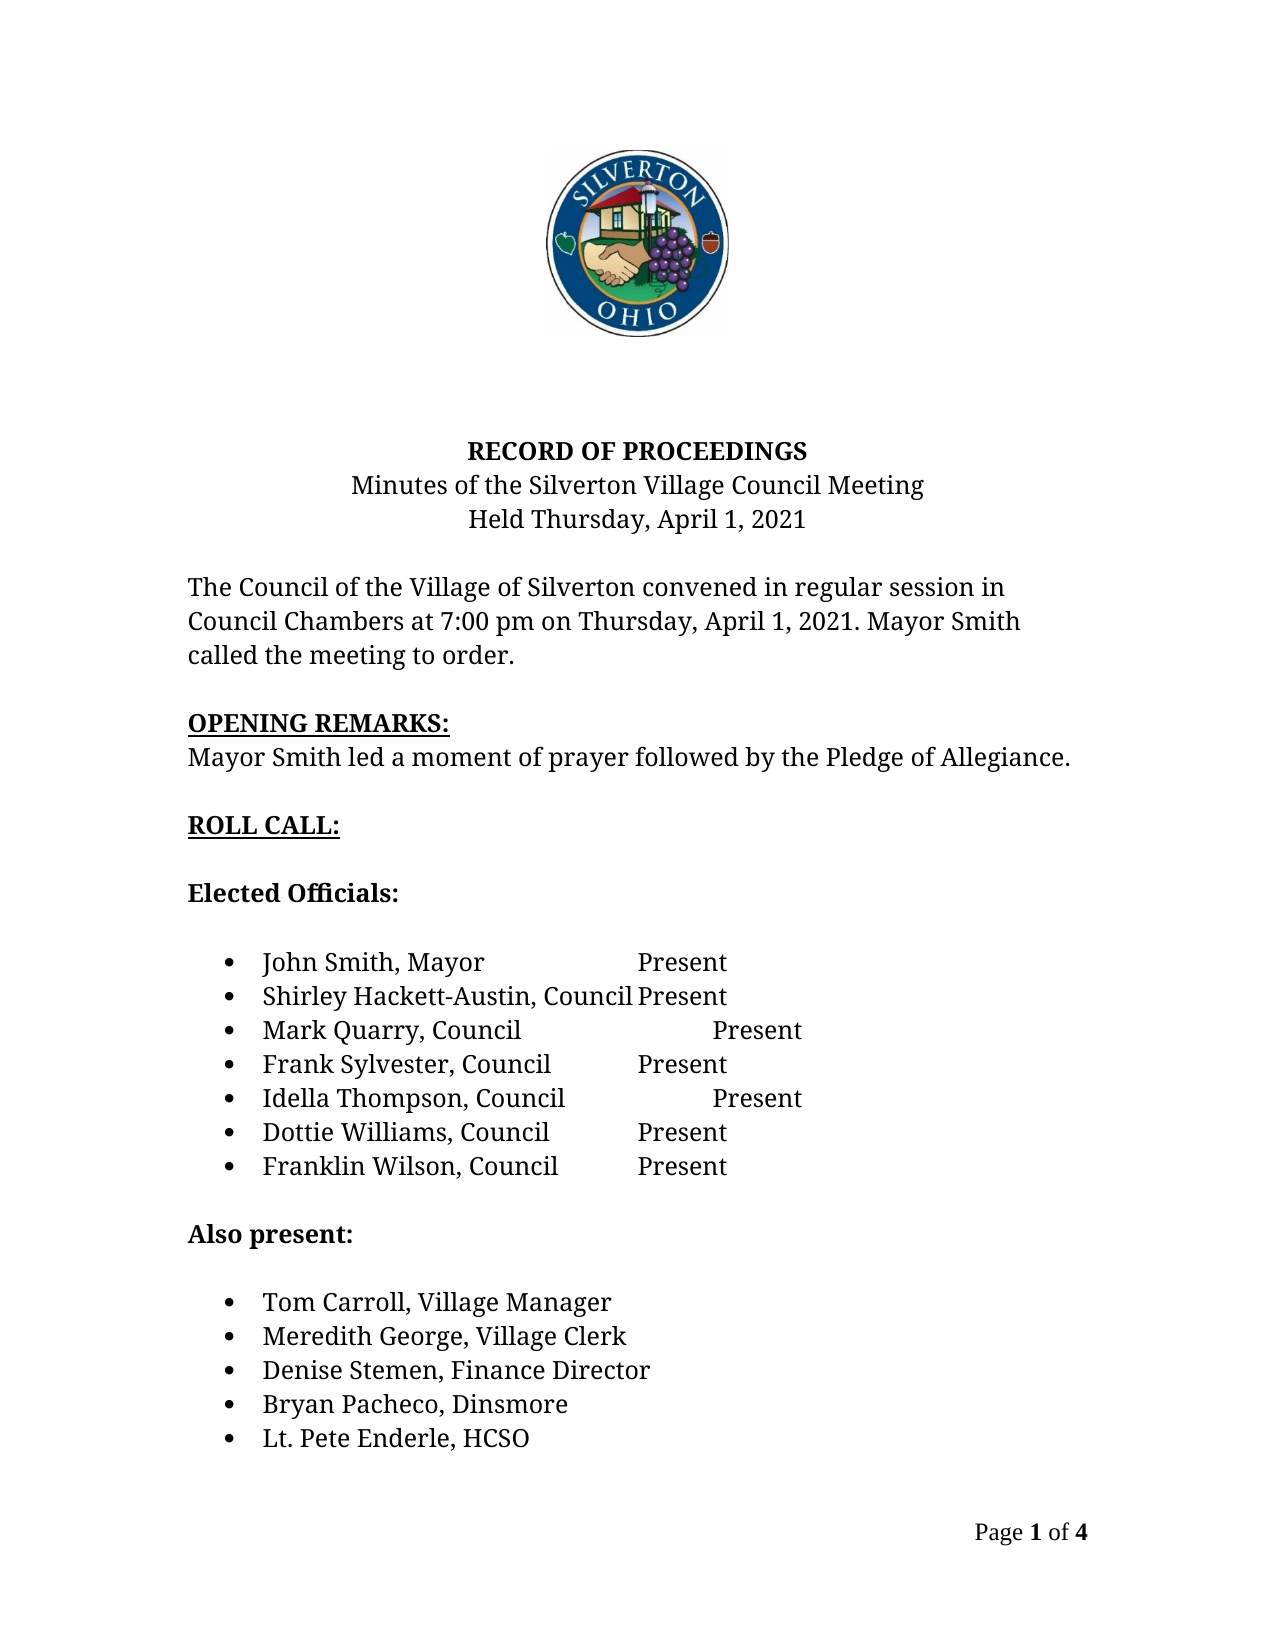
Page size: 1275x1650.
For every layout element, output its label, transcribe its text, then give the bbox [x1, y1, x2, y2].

text Held Thursday, April 1, 2021 [187, 501, 1087, 536]
text The Council of the Village of Silverton convened in regular session in Council Chambers at 7:00 pm on Thursday, April 1, 2021. Mayor Smith called the meeting to order. [187, 569, 1087, 672]
list Tom Carroll, Village Manager [225, 1285, 1087, 1319]
list Franklin Wilson, Council Present [225, 1149, 1087, 1183]
list Dottie Williams, Council Present [225, 1114, 1087, 1149]
text Minutes of the Silverton Village Council Meeting [187, 467, 1087, 501]
text OPENING REMARKS: [187, 706, 1087, 740]
list Bryan Pacheco, Dinsmore [225, 1387, 1087, 1421]
picture [546, 150, 729, 337]
list John Smith, Mayor Present [225, 944, 1087, 978]
text Elected Officials: [187, 876, 1087, 910]
text RECORD OF PROCEEDINGS [187, 433, 1087, 467]
list Frank Sylvester, Council Present [225, 1046, 1087, 1081]
text Also present: [187, 1217, 1087, 1251]
list Denise Stemen, Finance Director [225, 1353, 1087, 1387]
list Shirley Hackett-Austin, Council Present [225, 978, 1087, 1012]
text Mayor Smith led a moment of prayer followed by the Pledge of Allegiance. [187, 740, 1087, 774]
list Lt. Pete Enderle, HCSO [225, 1421, 1087, 1455]
list Mark Quarry, Council Present [225, 1012, 1087, 1046]
list Idella Thompson, Council Present [225, 1081, 1087, 1114]
list Meredith George, Village Clerk [225, 1319, 1087, 1353]
text ROLL CALL: [187, 808, 1087, 842]
